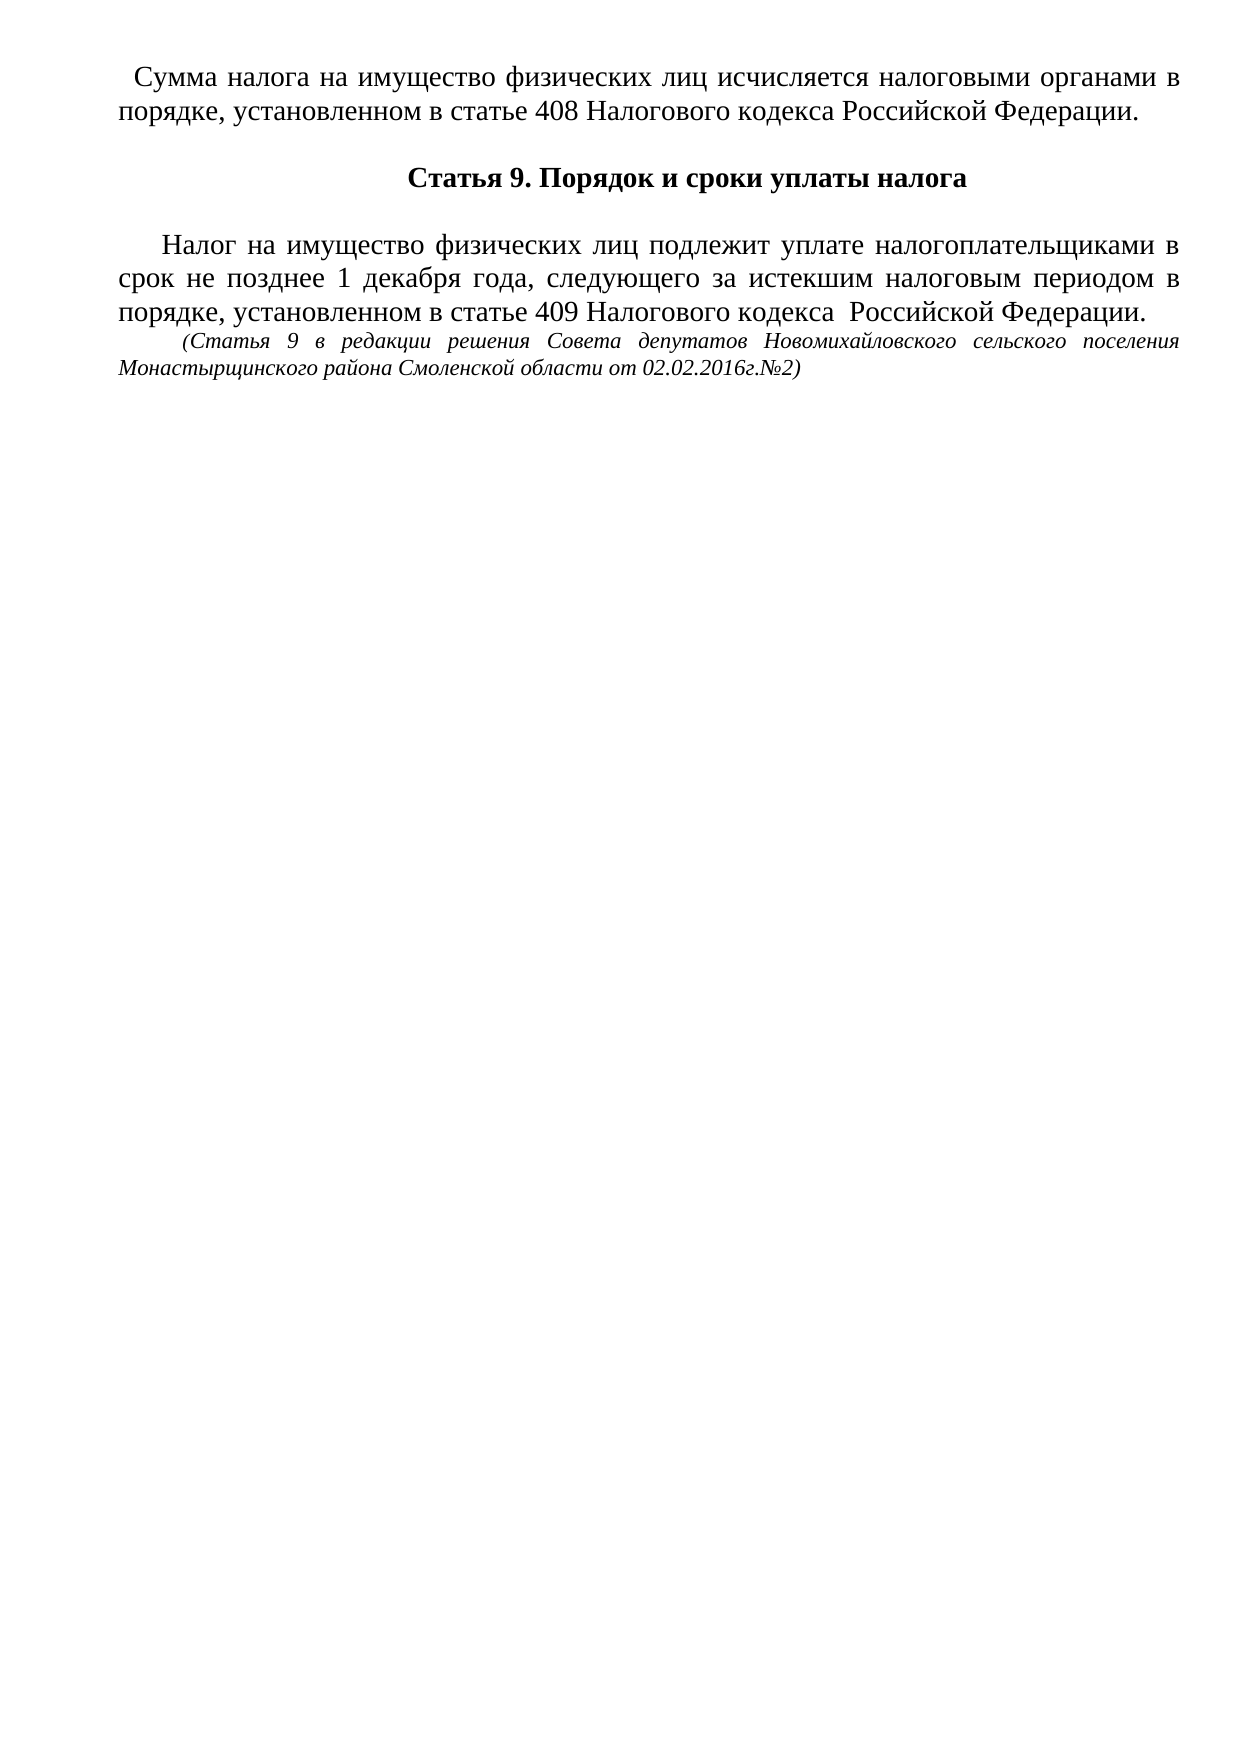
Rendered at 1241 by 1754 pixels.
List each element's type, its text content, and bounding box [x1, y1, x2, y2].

text Налог на имущество физических лиц подлежит уплате налогоплательщиками в срок не позднее 1 декабря года, следующего за истекшим налоговым периодом в порядке, установленном в статье 409 Налогового кодекса Российской Федерации. [118, 227, 1181, 327]
text Сумма налога на имущество физических лиц исчисляется налоговыми органами в порядке, установленном в статье 408 Налогового кодекса Российской Федерации. [118, 59, 1181, 126]
list Статья 9. Порядок и сроки уплаты налога [193, 160, 1181, 193]
text (Статья 9 в редакции решения Совета депутатов Новомихайловского сельского поселения Монастырщинского района Смоленской области от 02.02.2016г.№2) [118, 327, 1181, 380]
